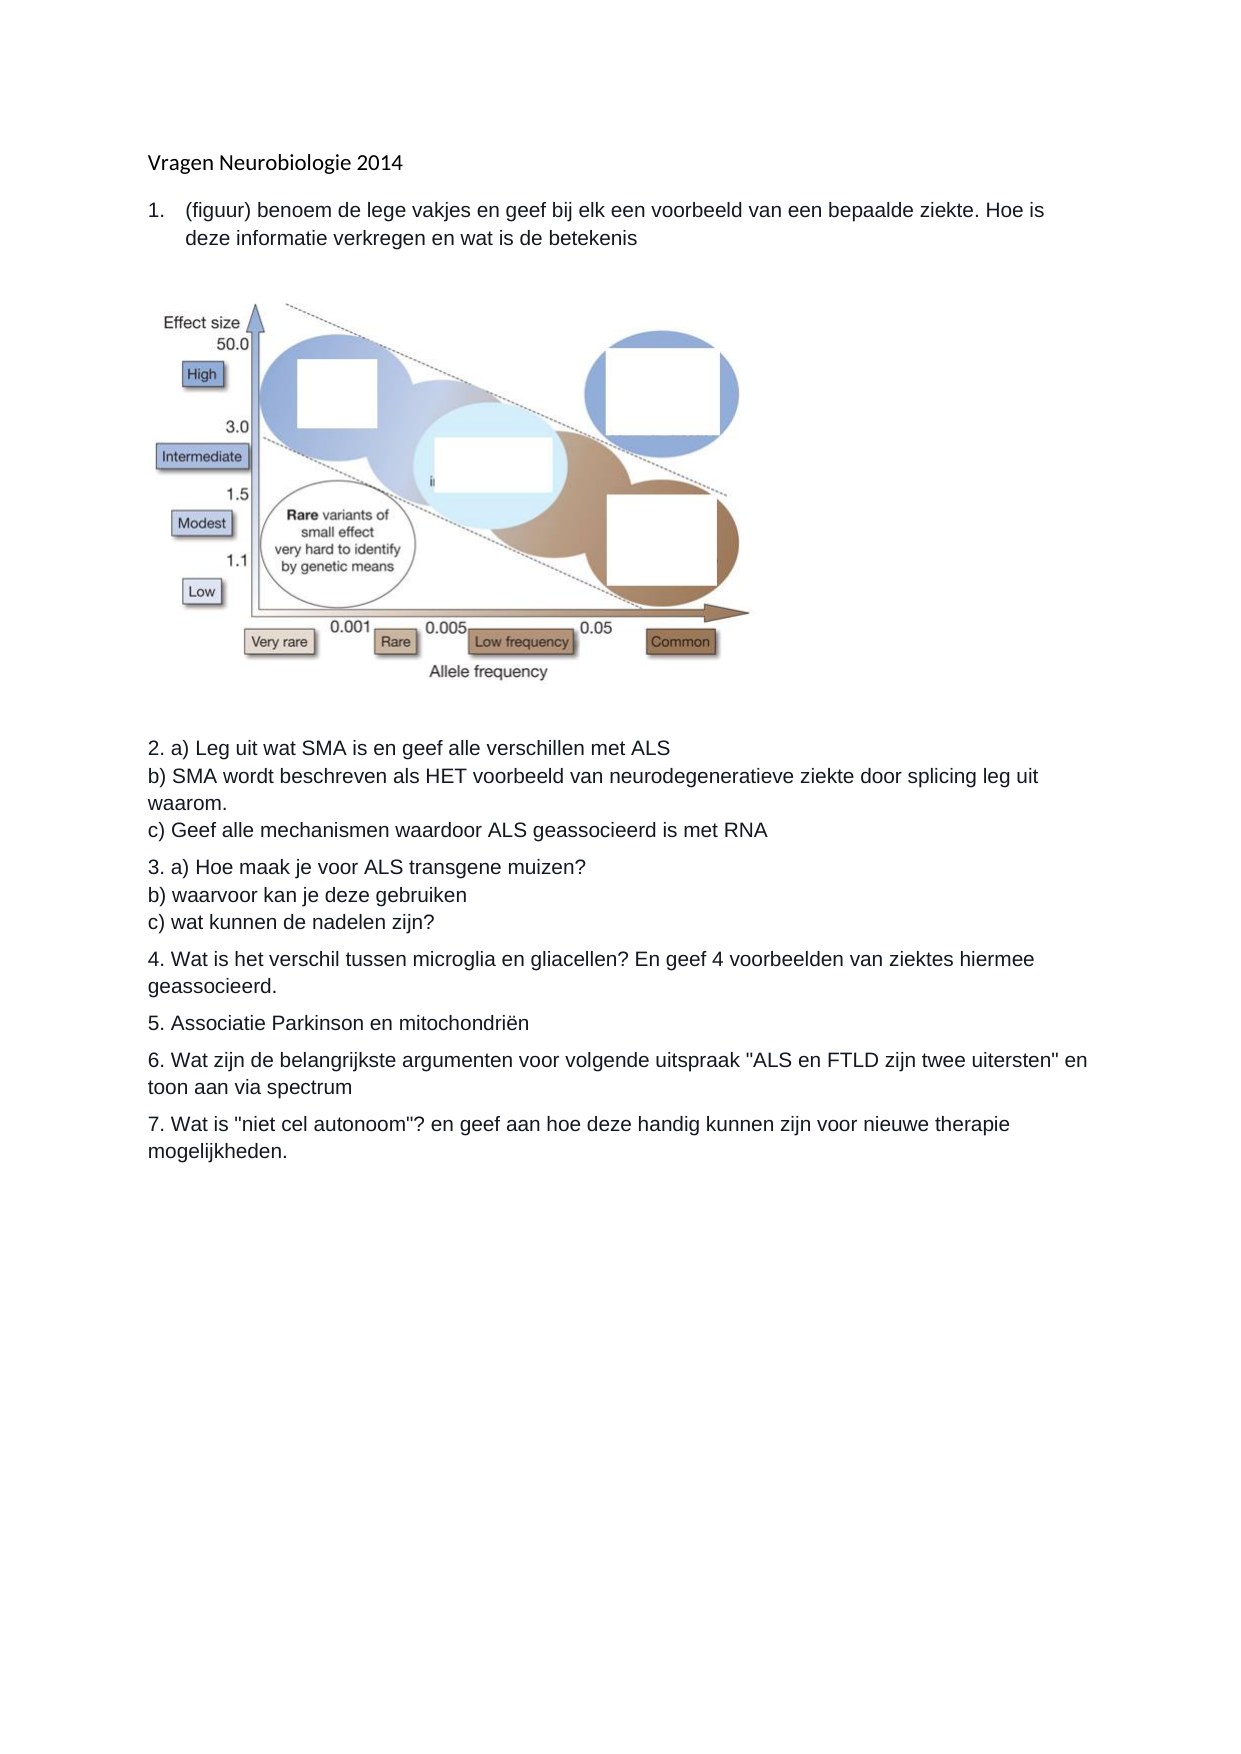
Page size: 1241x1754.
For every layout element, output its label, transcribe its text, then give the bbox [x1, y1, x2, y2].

text 5. Associatie Parkinson en mitochondriën [148, 1007, 1093, 1035]
text 6. Wat zijn de belangrijkste argumenten voor volgende uitspraak "ALS en FTLD zijn twee uitersten" en toon aan via spectrum [148, 1044, 1093, 1099]
text 3. a) Hoe maak je voor ALS transgene muizen? b) waarvoor kan je deze gebruiken c) wat kunnen de nadelen zijn? [148, 852, 1093, 934]
text 7. Wat is "niet cel autonoom"? en geef aan hoe deze handig kunnen zijn voor nieuwe therapie mogelijkheden. [148, 1108, 1093, 1163]
text 4. Wat is het verschil tussen microglia en gliacellen? En geef 4 voorbeelden van ziektes hiermee geassocieerd. [148, 943, 1093, 998]
list (figuur) benoem de lege vakjes en geef bij elk een voorbeeld van een bepaalde ziekte. Hoe is deze informatie verkregen en wat is de betekenis [148, 194, 1093, 249]
text 2. a) Leg uit wat SMA is en geef alle verschillen met ALS b) SMA wordt beschreven als HET voorbeeld van neurodegeneratieve ziekte door splicing leg uit waarom. c) Geef alle mechanismen waardoor ALS geassocieerd is met RNA [148, 733, 1093, 842]
picture [147, 295, 757, 687]
text Vragen Neurobiologie 2014 [148, 148, 1093, 176]
